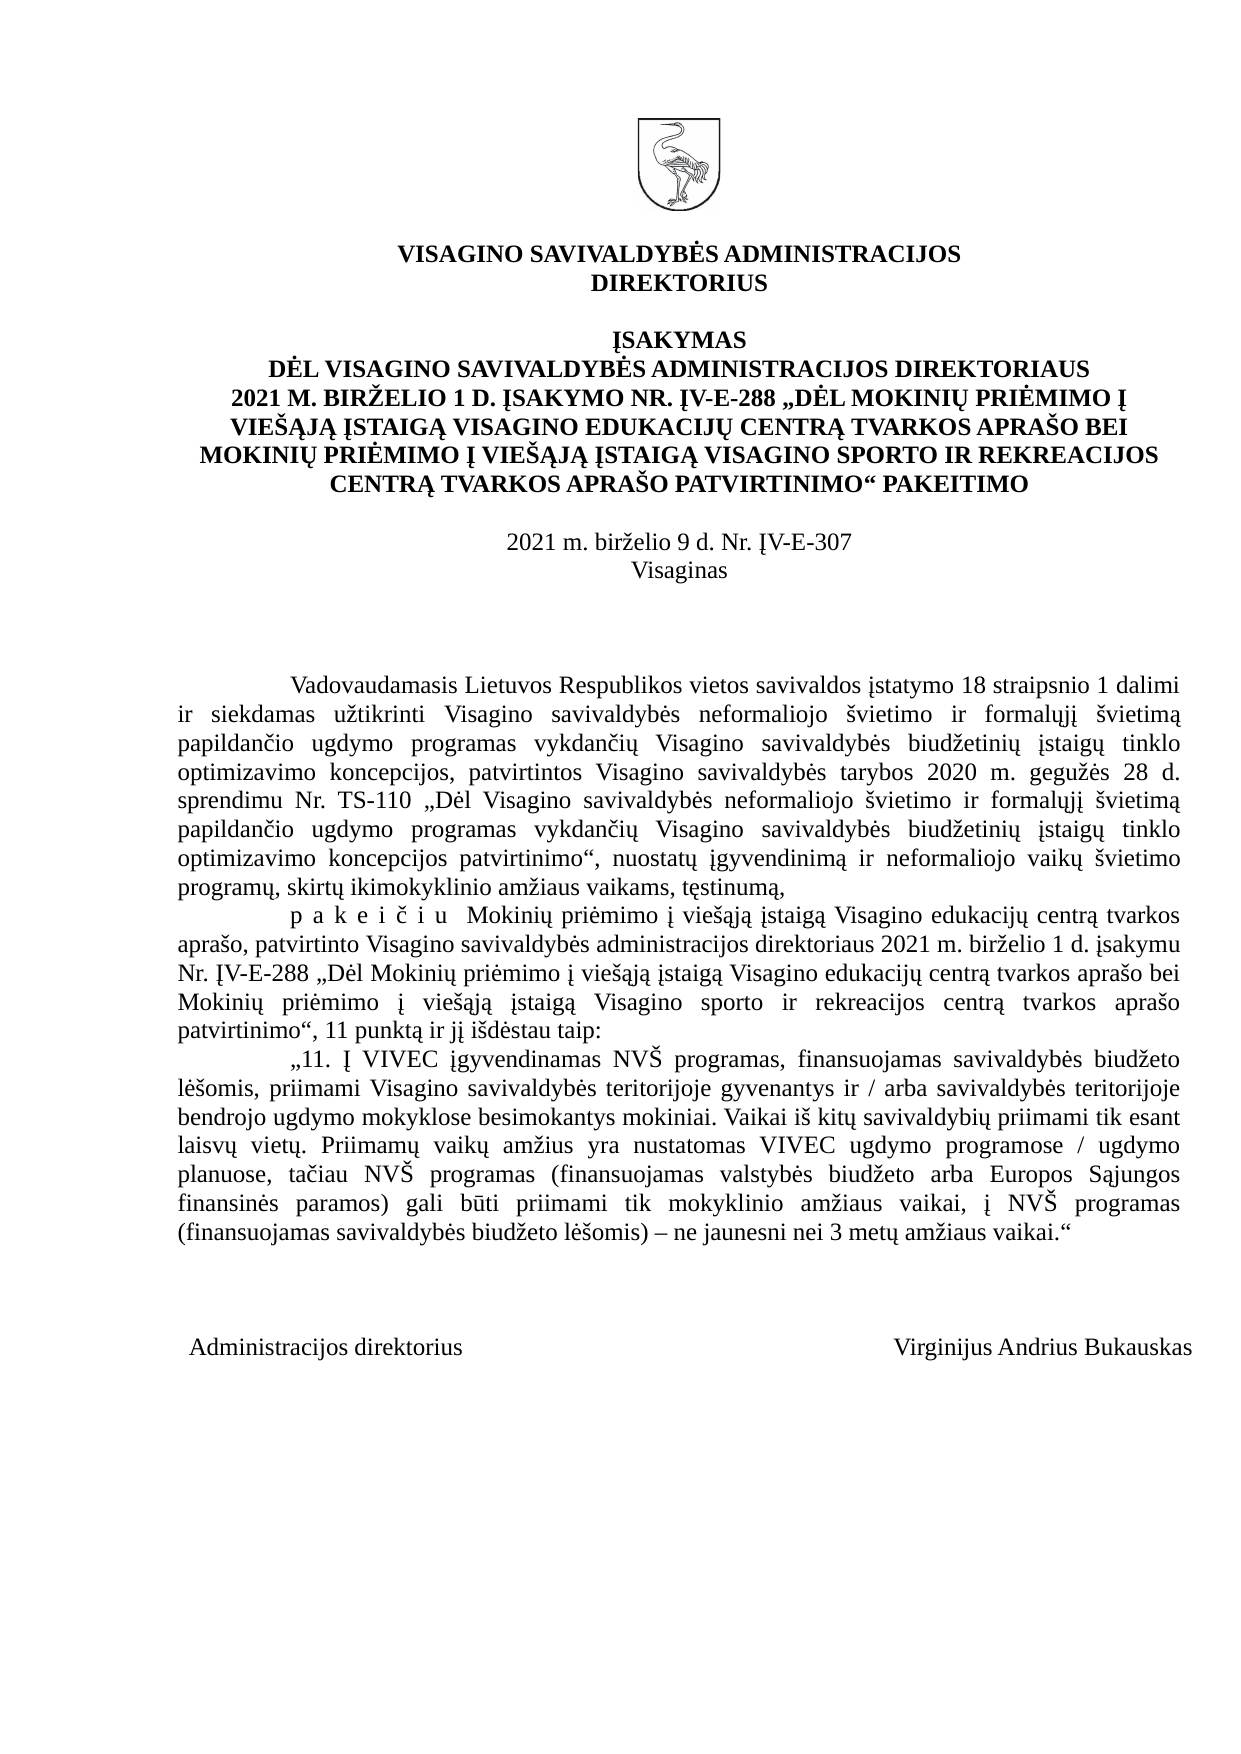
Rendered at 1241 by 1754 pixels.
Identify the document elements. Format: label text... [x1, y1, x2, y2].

text Vadovaudamasis Lietuvos Respublikos vietos savivaldos įstatymo 18 straipsnio 1 dalimi ir siekdamas užtikrinti Visagino savivaldybės neformaliojo švietimo ir formalųjį švietimą papildančio ugdymo programas vykdančių Visagino savivaldybės biudžetinių įstaigų tinklo optimizavimo koncepcijos, patvirtintos Visagino savivaldybės tarybos 2020 m. gegužės 28 d. sprendimu Nr. TS-110 „Dėl Visagino savivaldybės neformaliojo švietimo ir formalųjį švietimą papildančio ugdymo programas vykdančių Visagino savivaldybės biudžetinių įstaigų tinklo optimizavimo koncepcijos patvirtinimo“, nuostatų įgyvendinimą ir neformaliojo vaikų švietimo programų, skirtų ikimokyklinio amžiaus vaikams, tęstinumą, [177, 671, 1181, 728]
text Visaginas [177, 556, 1181, 584]
text visagino savivaldybės administracijos [177, 239, 1181, 268]
picture [637, 118, 721, 211]
text Vadovaudamasis Lietuvos Respublikos vietos savivaldos įstatymo 18 straipsnio 1 dalimi ir siekdamas užtikrinti Visagino savivaldybės neformaliojo švietimo ir formalųjį švietimą papildančio ugdymo programas vykdančių Visagino savivaldybės biudžetinių įstaigų tinklo optimizavimo koncepcijos, patvirtintos Visagino savivaldybės tarybos 2020 m. gegužės 28 d. sprendimu Nr. TS-110 „Dėl Visagino savivaldybės neformaliojo švietimo ir formalųjį švietimą papildančio ugdymo programas vykdančių Visagino savivaldybės biudžetinių įstaigų tinklo optimizavimo koncepcijos patvirtinimo“, nuostatų įgyvendinimą ir neformaliojo vaikų švietimo programų, skirtų ikimokyklinio amžiaus vaikams, tęstinumą, [177, 843, 1181, 901]
text „11. Į VIVEC įgyvendinamas NVŠ programas, finansuojamas savivaldybės biudžeto lėšomis, priimami Visagino savivaldybės teritorijoje gyvenantys ir / arba savivaldybės teritorijoje bendrojo ugdymo mokyklose besimokantys mokiniai. Vaikai iš kitų savivaldybių priimami tik esant laisvų vietų. Priimamų vaikų amžius yra nustatomas VIVEC ugdymo programose / ugdymo planuose, tačiau NVŠ programas (finansuojamas valstybės biudžeto arba Europos Sąjungos finansinės paramos) gali būti priimami tik mokyklinio amžiaus vaikai, į NVŠ programas (finansuojamas savivaldybės biudžeto lėšomis) – ne jaunesni nei 3 metų amžiaus vaikai.“ [177, 1044, 1181, 1246]
table_header Administracijos direktorius [177, 1332, 690, 1361]
table_header Virginijus Andrius Bukauskas [690, 1332, 1204, 1361]
text pakeičiu Mokinių priėmimo į viešąją įstaigą Visagino edukacijų centrą tvarkos aprašo, patvirtinto Visagino savivaldybės administracijos direktoriaus 2021 m. birželio 1 d. įsakymu Nr. ĮV-E-288 „Dėl Mokinių priėmimo į viešąją įstaigą Visagino edukacijų centrą tvarkos aprašo bei Mokinių priėmimo į viešąją įstaigą Visagino sporto ir rekreacijos centrą tvarkos aprašo patvirtinimo“, 11 punktą ir jį išdėstau taip: [177, 901, 1181, 1044]
text DĖL VISAGINO SAVIVALDYBĖS ADMINISTRACIJOS DIREKTORIAUS [177, 354, 1181, 383]
text 2021 M. BIRŽELIO 1 D. ĮSAKYMO NR. ĮV-E-288 „DĖL MOKINIŲ PRIĖMIMO Į VIEŠĄJĄ ĮSTAIGĄ VISAGINO EDUKACIJŲ CENTRĄ TVARKOS APRAŠO BEI MOKINIŲ PRIĖMIMO Į VIEŠĄJĄ ĮSTAIGĄ VISAGINO SPORTO IR REKREACIJOS CENTRĄ TVARKOS APRAŠO PATVIRTINIMO“ PAKEITIMO [177, 383, 1181, 498]
text direktorius [177, 268, 1181, 297]
text 2021 m. birželio 9 d. Nr. ĮV-E-307 [177, 527, 1181, 556]
text įsakymas [177, 326, 1181, 354]
